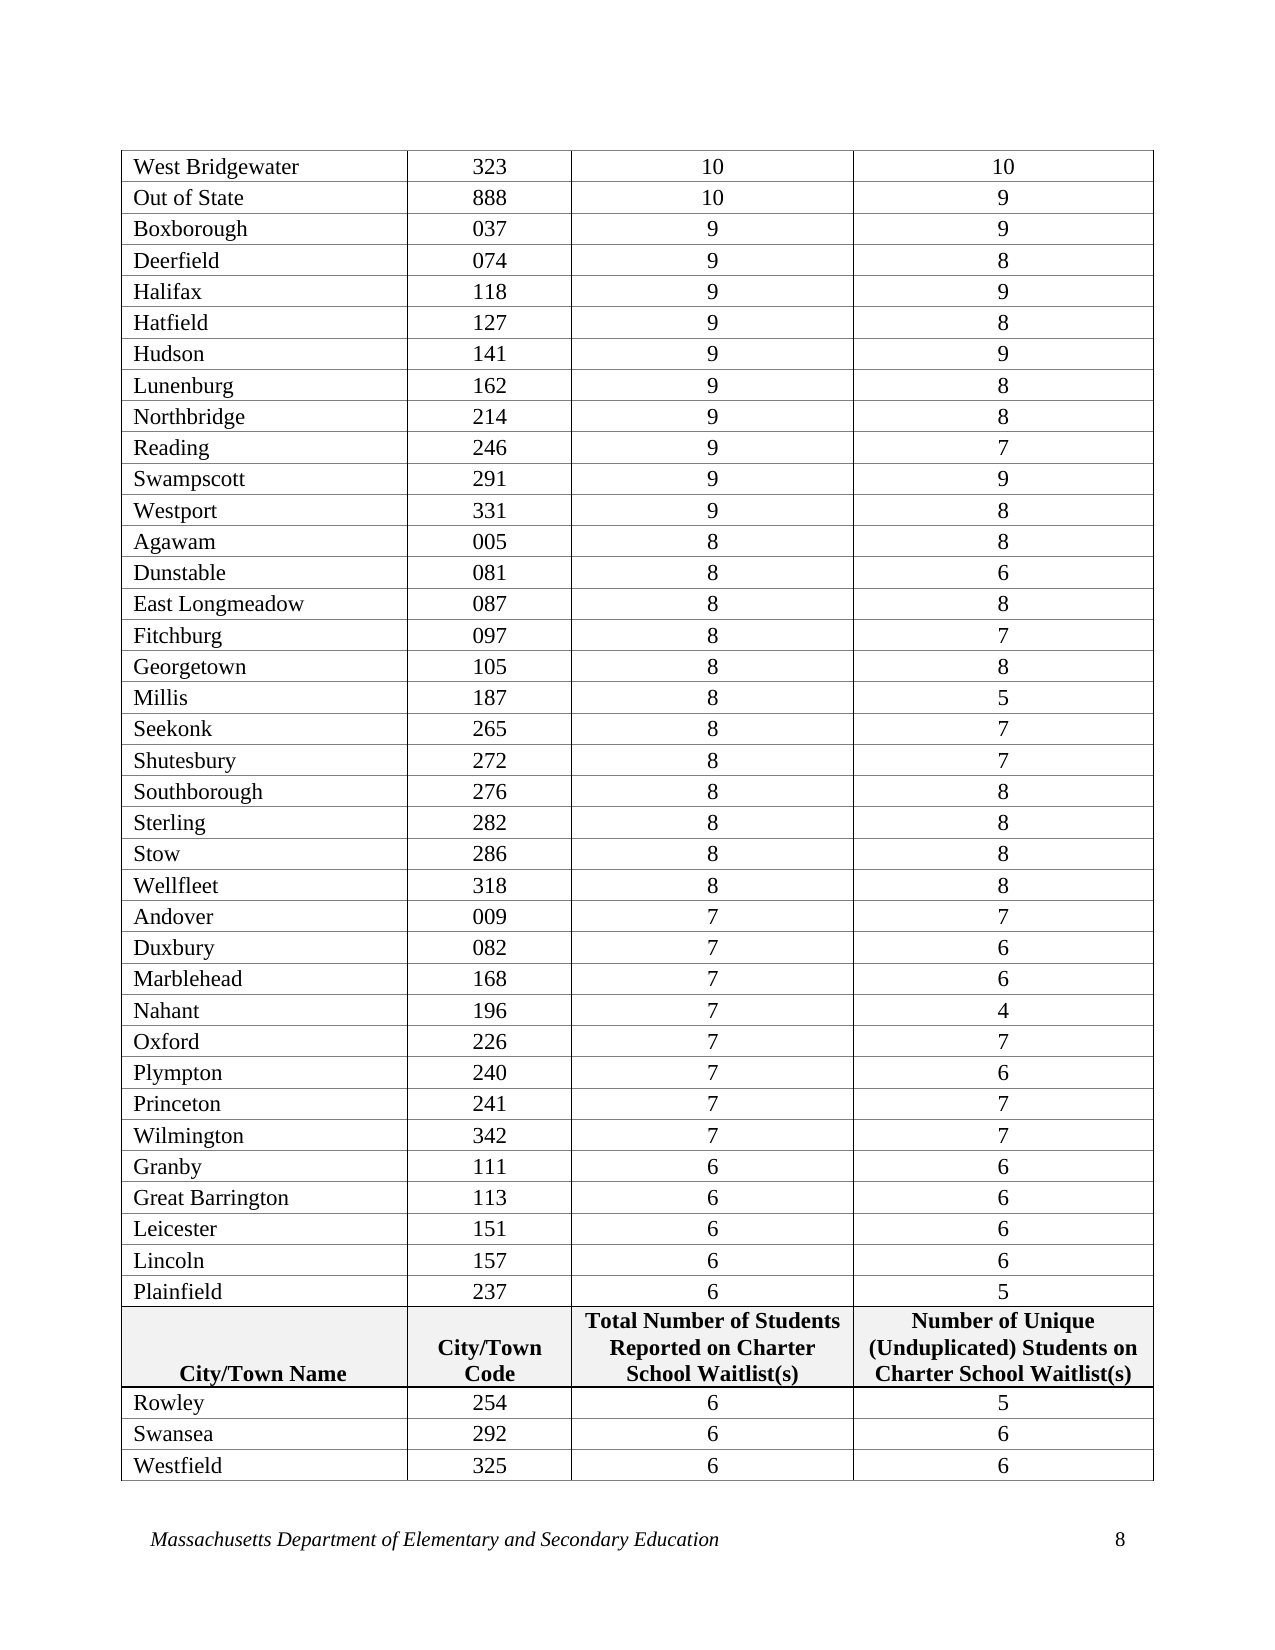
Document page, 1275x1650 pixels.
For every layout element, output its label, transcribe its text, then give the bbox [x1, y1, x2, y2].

table_cell 081 [408, 557, 571, 587]
table_cell 196 [408, 995, 571, 1025]
table_cell 8 [572, 807, 853, 837]
table_cell Wilmington [122, 1120, 407, 1150]
table_cell Swampscott [122, 464, 407, 494]
table_cell 6 [854, 1450, 1153, 1480]
table_cell Boxborough [122, 214, 407, 244]
table_cell 6 [572, 1151, 853, 1181]
table_cell Total Number of Students Reported on Charter School Waitlist(s) [572, 1307, 853, 1386]
table_cell 9 [572, 401, 853, 431]
table_cell Andover [122, 901, 407, 931]
table_cell 6 [572, 1388, 853, 1418]
table_cell 246 [408, 432, 571, 462]
table_cell 8 [854, 589, 1153, 619]
table_cell 9 [854, 339, 1153, 369]
table_cell 6 [854, 1151, 1153, 1181]
table_cell 5 [854, 1276, 1153, 1306]
table_cell 5 [854, 682, 1153, 712]
table_cell 7 [572, 932, 853, 962]
table_cell Rowley [122, 1388, 407, 1418]
table_cell 097 [408, 620, 571, 650]
table_cell Reading [122, 432, 407, 462]
table_cell Agawam [122, 526, 407, 556]
table_cell 005 [408, 526, 571, 556]
table_cell 7 [572, 1057, 853, 1087]
table_cell 8 [572, 870, 853, 900]
table_cell Sterling [122, 807, 407, 837]
table_cell 4 [854, 995, 1153, 1025]
table_cell 9 [572, 276, 853, 306]
table_cell 157 [408, 1245, 571, 1275]
table_cell 5 [854, 1388, 1153, 1418]
table_cell 8 [572, 776, 853, 806]
table_cell 237 [408, 1276, 571, 1306]
table_cell 8 [572, 714, 853, 744]
table_cell Westfield [122, 1450, 407, 1480]
table_cell 9 [572, 214, 853, 244]
table_cell Stow [122, 839, 407, 869]
table_cell 9 [854, 276, 1153, 306]
table_cell 9 [572, 495, 853, 525]
table_cell 323 [408, 151, 571, 181]
table_cell 9 [572, 339, 853, 369]
table_cell 254 [408, 1388, 571, 1418]
table_cell 291 [408, 464, 571, 494]
table_cell 8 [572, 526, 853, 556]
table_cell 8 [854, 401, 1153, 431]
table_cell Lunenburg [122, 370, 407, 400]
table_cell 6 [854, 1182, 1153, 1212]
table_cell 6 [854, 1214, 1153, 1244]
table_cell 168 [408, 964, 571, 994]
table_cell 7 [854, 620, 1153, 650]
table_cell Millis [122, 682, 407, 712]
table_cell Hudson [122, 339, 407, 369]
table_cell 6 [854, 964, 1153, 994]
table_cell Nahant [122, 995, 407, 1025]
table_cell 082 [408, 932, 571, 962]
table_cell 7 [854, 1089, 1153, 1119]
table_cell 7 [854, 745, 1153, 775]
table_cell 151 [408, 1214, 571, 1244]
table_cell Oxford [122, 1026, 407, 1056]
table_cell 8 [572, 557, 853, 587]
table_cell Northbridge [122, 401, 407, 431]
table_cell 10 [854, 151, 1153, 181]
table_cell 6 [854, 1245, 1153, 1275]
table_cell 8 [854, 870, 1153, 900]
table_cell 9 [572, 432, 853, 462]
table_cell 087 [408, 589, 571, 619]
table_cell 8 [854, 307, 1153, 337]
table_cell Granby [122, 1151, 407, 1181]
table_cell 118 [408, 276, 571, 306]
table_cell 9 [572, 464, 853, 494]
table_cell 6 [572, 1245, 853, 1275]
table_cell Fitchburg [122, 620, 407, 650]
table_cell City/Town Name [122, 1307, 407, 1386]
table_cell 6 [572, 1214, 853, 1244]
table_cell Wellfleet [122, 870, 407, 900]
table_cell 282 [408, 807, 571, 837]
table_cell 7 [572, 964, 853, 994]
table_cell West Bridgewater [122, 151, 407, 181]
table_cell 7 [854, 1120, 1153, 1150]
table_cell 6 [572, 1419, 853, 1449]
table_cell Number of Unique (Unduplicated) Students on Charter School Waitlist(s) [854, 1307, 1153, 1386]
table_cell Princeton [122, 1089, 407, 1119]
table_cell 8 [572, 589, 853, 619]
table_cell 7 [854, 432, 1153, 462]
table_cell Westport [122, 495, 407, 525]
table_cell 272 [408, 745, 571, 775]
table_cell 214 [408, 401, 571, 431]
table_cell 10 [572, 151, 853, 181]
table_cell 127 [408, 307, 571, 337]
table_cell 6 [572, 1450, 853, 1480]
table_cell 009 [408, 901, 571, 931]
table_cell City/Town Code [408, 1307, 571, 1386]
table_cell 7 [572, 995, 853, 1025]
table_cell 113 [408, 1182, 571, 1212]
table_cell 7 [572, 901, 853, 931]
table_cell 6 [854, 557, 1153, 587]
table_cell 8 [854, 651, 1153, 681]
table_cell 325 [408, 1450, 571, 1480]
table_cell Halifax [122, 276, 407, 306]
table_cell 6 [572, 1182, 853, 1212]
table_cell 9 [854, 182, 1153, 212]
table_cell Out of State [122, 182, 407, 212]
table_cell 240 [408, 1057, 571, 1087]
table_cell 074 [408, 245, 571, 275]
table_cell 162 [408, 370, 571, 400]
table_cell 331 [408, 495, 571, 525]
table_cell 10 [572, 182, 853, 212]
table_cell Plainfield [122, 1276, 407, 1306]
table_cell Hatfield [122, 307, 407, 337]
table_cell 111 [408, 1151, 571, 1181]
table_cell 318 [408, 870, 571, 900]
table_cell Great Barrington [122, 1182, 407, 1212]
table_cell 9 [572, 307, 853, 337]
table_cell 286 [408, 839, 571, 869]
table_cell Southborough [122, 776, 407, 806]
table_cell 8 [854, 526, 1153, 556]
table_cell 9 [572, 370, 853, 400]
table_cell Swansea [122, 1419, 407, 1449]
table_cell Dunstable [122, 557, 407, 587]
table_cell 6 [854, 1419, 1153, 1449]
table_cell Duxbury [122, 932, 407, 962]
table_cell 105 [408, 651, 571, 681]
table_cell 7 [854, 1026, 1153, 1056]
table_cell 9 [854, 464, 1153, 494]
table_cell Marblehead [122, 964, 407, 994]
table_cell 7 [854, 901, 1153, 931]
table_cell 187 [408, 682, 571, 712]
table_cell East Longmeadow [122, 589, 407, 619]
table_cell 037 [408, 214, 571, 244]
table_cell 8 [854, 839, 1153, 869]
table_cell Seekonk [122, 714, 407, 744]
table_cell 7 [572, 1089, 853, 1119]
table_cell Shutesbury [122, 745, 407, 775]
table_cell 888 [408, 182, 571, 212]
table_cell Lincoln [122, 1245, 407, 1275]
table_cell Deerfield [122, 245, 407, 275]
table_cell Plympton [122, 1057, 407, 1087]
table_cell 8 [854, 807, 1153, 837]
table_cell 9 [572, 245, 853, 275]
table_cell 6 [854, 1057, 1153, 1087]
table_cell 7 [854, 714, 1153, 744]
table_cell 8 [572, 839, 853, 869]
table_cell 6 [572, 1276, 853, 1306]
table_cell 226 [408, 1026, 571, 1056]
table_cell 141 [408, 339, 571, 369]
table_cell 8 [572, 651, 853, 681]
table_cell 8 [854, 245, 1153, 275]
table_cell Georgetown [122, 651, 407, 681]
table_cell 8 [572, 620, 853, 650]
table_cell 8 [572, 745, 853, 775]
table_cell 292 [408, 1419, 571, 1449]
table_cell 8 [854, 370, 1153, 400]
table_cell 276 [408, 776, 571, 806]
table_cell 241 [408, 1089, 571, 1119]
table_cell 265 [408, 714, 571, 744]
table_cell 342 [408, 1120, 571, 1150]
table_cell 7 [572, 1026, 853, 1056]
table_cell Leicester [122, 1214, 407, 1244]
table_cell 8 [572, 682, 853, 712]
table_cell 7 [572, 1120, 853, 1150]
table_cell 6 [854, 932, 1153, 962]
table_cell 8 [854, 495, 1153, 525]
table_cell 8 [854, 776, 1153, 806]
table_cell 9 [854, 214, 1153, 244]
